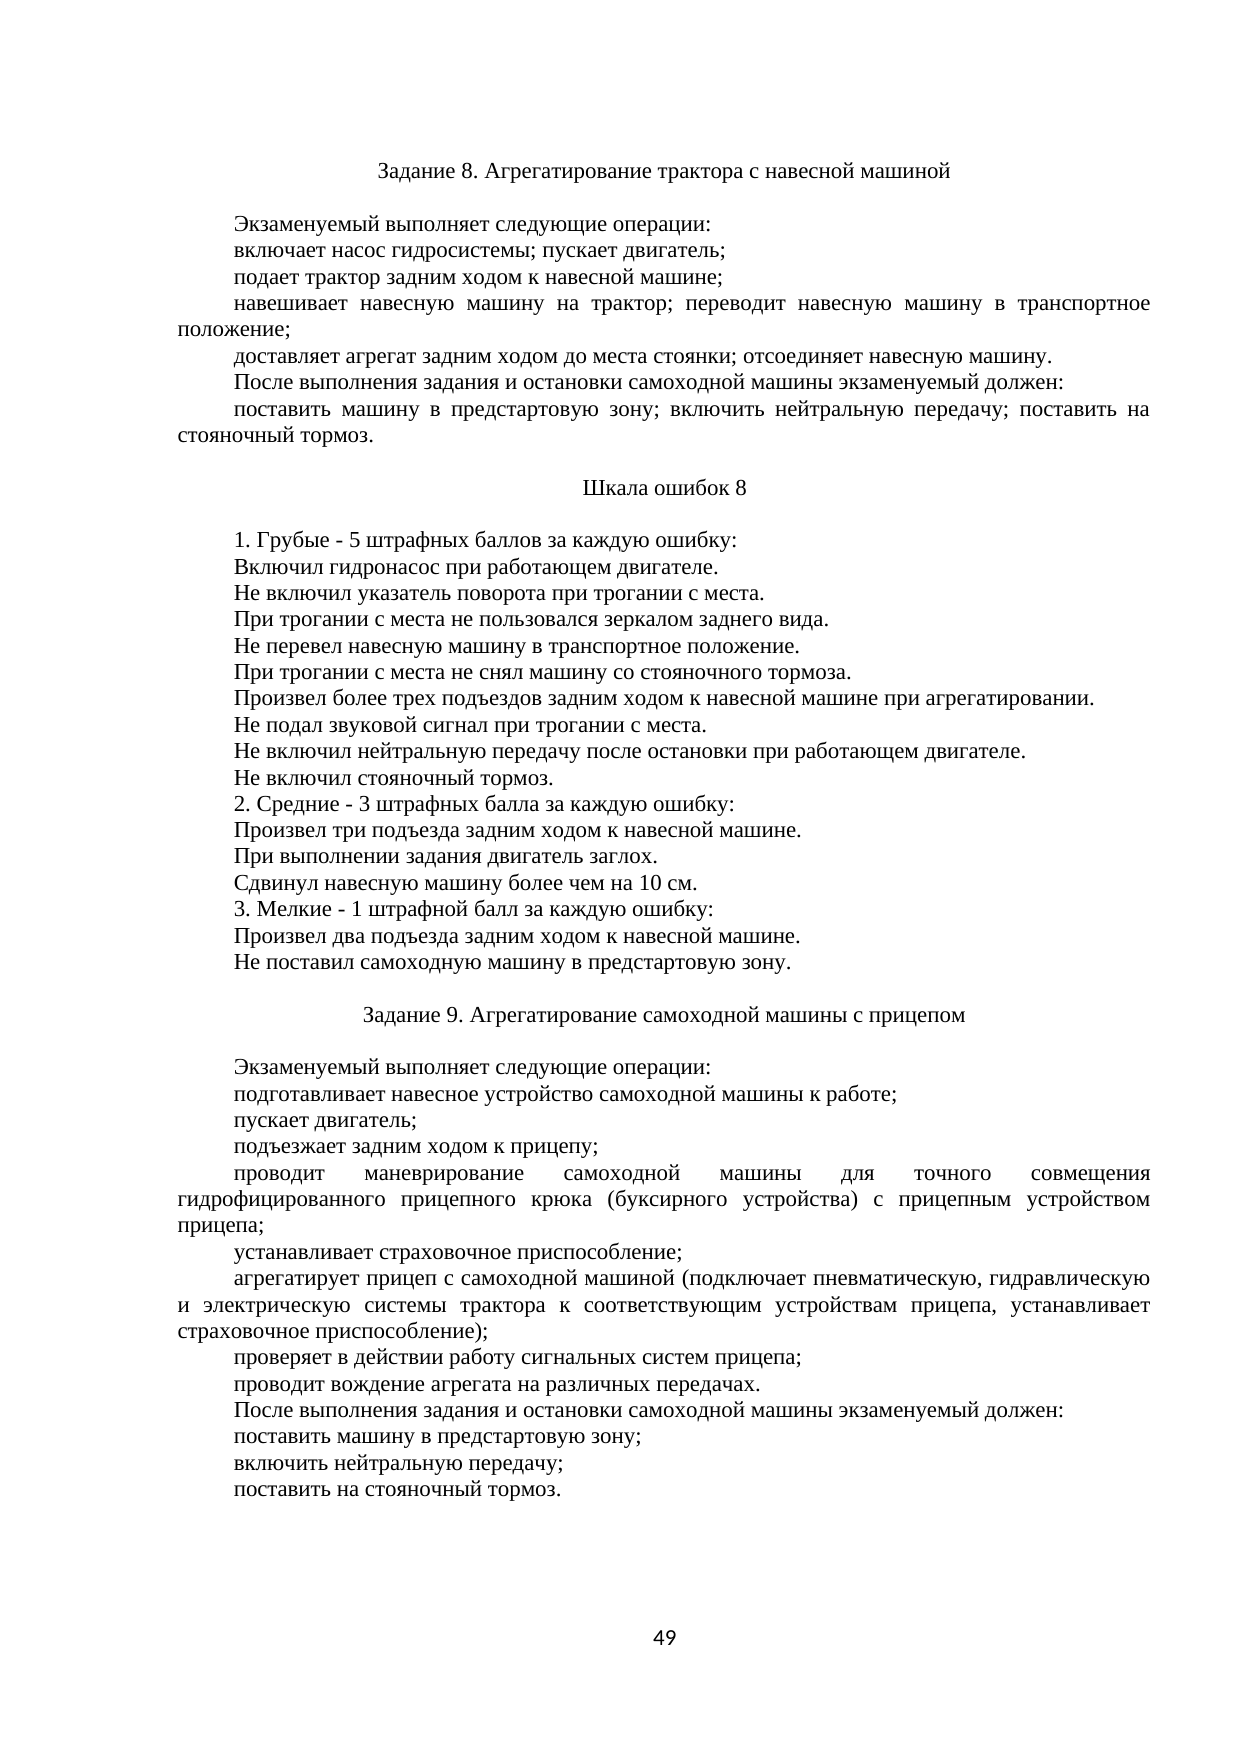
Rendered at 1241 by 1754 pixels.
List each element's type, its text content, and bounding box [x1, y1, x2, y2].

text Сдвинул навесную машину более чем на . [177, 869, 1152, 895]
text Экзаменуемый выполняет следующие операции: [177, 1053, 1152, 1080]
text Не перевел навесную машину в транспортное положение. [177, 632, 1152, 658]
text Экзаменуемый выполняет следующие операции: [177, 210, 1152, 236]
text Шкала ошибок 8 [177, 474, 1152, 500]
text поставить машину в предстартовую зону; [177, 1422, 1152, 1449]
text устанавливает страховочное приспособление; [177, 1238, 1152, 1264]
text включает насос гидросистемы; пускает двигатель; [177, 236, 1152, 263]
text Не включил нейтральную передачу после остановки при работающем двигателе. [177, 737, 1152, 763]
text 1. Грубые - 5 штрафных баллов за каждую ошибку: [177, 526, 1152, 553]
text 3. Мелкие - 1 штрафной балл за каждую ошибку: [177, 895, 1152, 922]
text Не включил стояночный тормоз. [177, 763, 1152, 790]
text проверяет в действии работу сигнальных систем прицепа; [177, 1343, 1152, 1370]
text агрегатирует прицеп с самоходной машиной (подключает пневматическую, гидравлическую и электрическую системы трактора к соответствующим устройствам прицепа, устанавливает страховочное приспособление); [177, 1264, 1152, 1343]
text При трогании с места не пользовался зеркалом заднего вида. [177, 605, 1152, 632]
text проводит маневрирование самоходной машины для точного совмещения гидрофицированного прицепного крюка (буксирного устройства) с прицепным устройством прицепа; [177, 1159, 1152, 1238]
text навешивает навесную машину на трактор; переводит навесную машину в транспортное положение; [177, 289, 1152, 342]
text Произвел более трех подъездов задним ходом к навесной машине при агрегатировании. [177, 684, 1152, 711]
text После выполнения задания и остановки самоходной машины экзаменуемый должен: [177, 368, 1152, 394]
text поставить на стояночный тормоз. [177, 1475, 1152, 1501]
text подготавливает навесное устройство самоходной машины к работе; [177, 1080, 1152, 1106]
text включить нейтральную передачу; [177, 1449, 1152, 1475]
text доставляет агрегат задним ходом до места стоянки; отсоединяет навесную машину. [177, 342, 1152, 368]
text Произвел три подъезда задним ходом к навесной машине. [177, 816, 1152, 843]
text Включил гидронасос при работающем двигателе. [177, 553, 1152, 579]
text подает трактор задним ходом к навесной машине; [177, 263, 1152, 289]
text поставить машину в предстартовую зону; включить нейтральную передачу; поставить на стояночный тормоз. [177, 394, 1152, 447]
text После выполнения задания и остановки самоходной машины экзаменуемый должен: [177, 1396, 1152, 1422]
text 2. Средние - 3 штрафных балла за каждую ошибку: [177, 790, 1152, 816]
text проводит вождение агрегата на различных передачах. [177, 1370, 1152, 1396]
text подъезжает задним ходом к прицепу; [177, 1132, 1152, 1159]
text Не подал звуковой сигнал при трогании с места. [177, 711, 1152, 737]
text При трогании с места не снял машину со стояночного тормоза. [177, 658, 1152, 684]
text Не поставил самоходную машину в предстартовую зону. [177, 948, 1152, 974]
text При выполнении задания двигатель заглох. [177, 843, 1152, 869]
text пускает двигатель; [177, 1106, 1152, 1132]
text Не включил указатель поворота при трогании с места. [177, 579, 1152, 605]
text Задание 9. Агрегатирование самоходной машины с прицепом [177, 1001, 1152, 1027]
text Произвел два подъезда задним ходом к навесной машине. [177, 922, 1152, 948]
text Задание 8. Агрегатирование трактора с навесной машиной [177, 157, 1152, 184]
